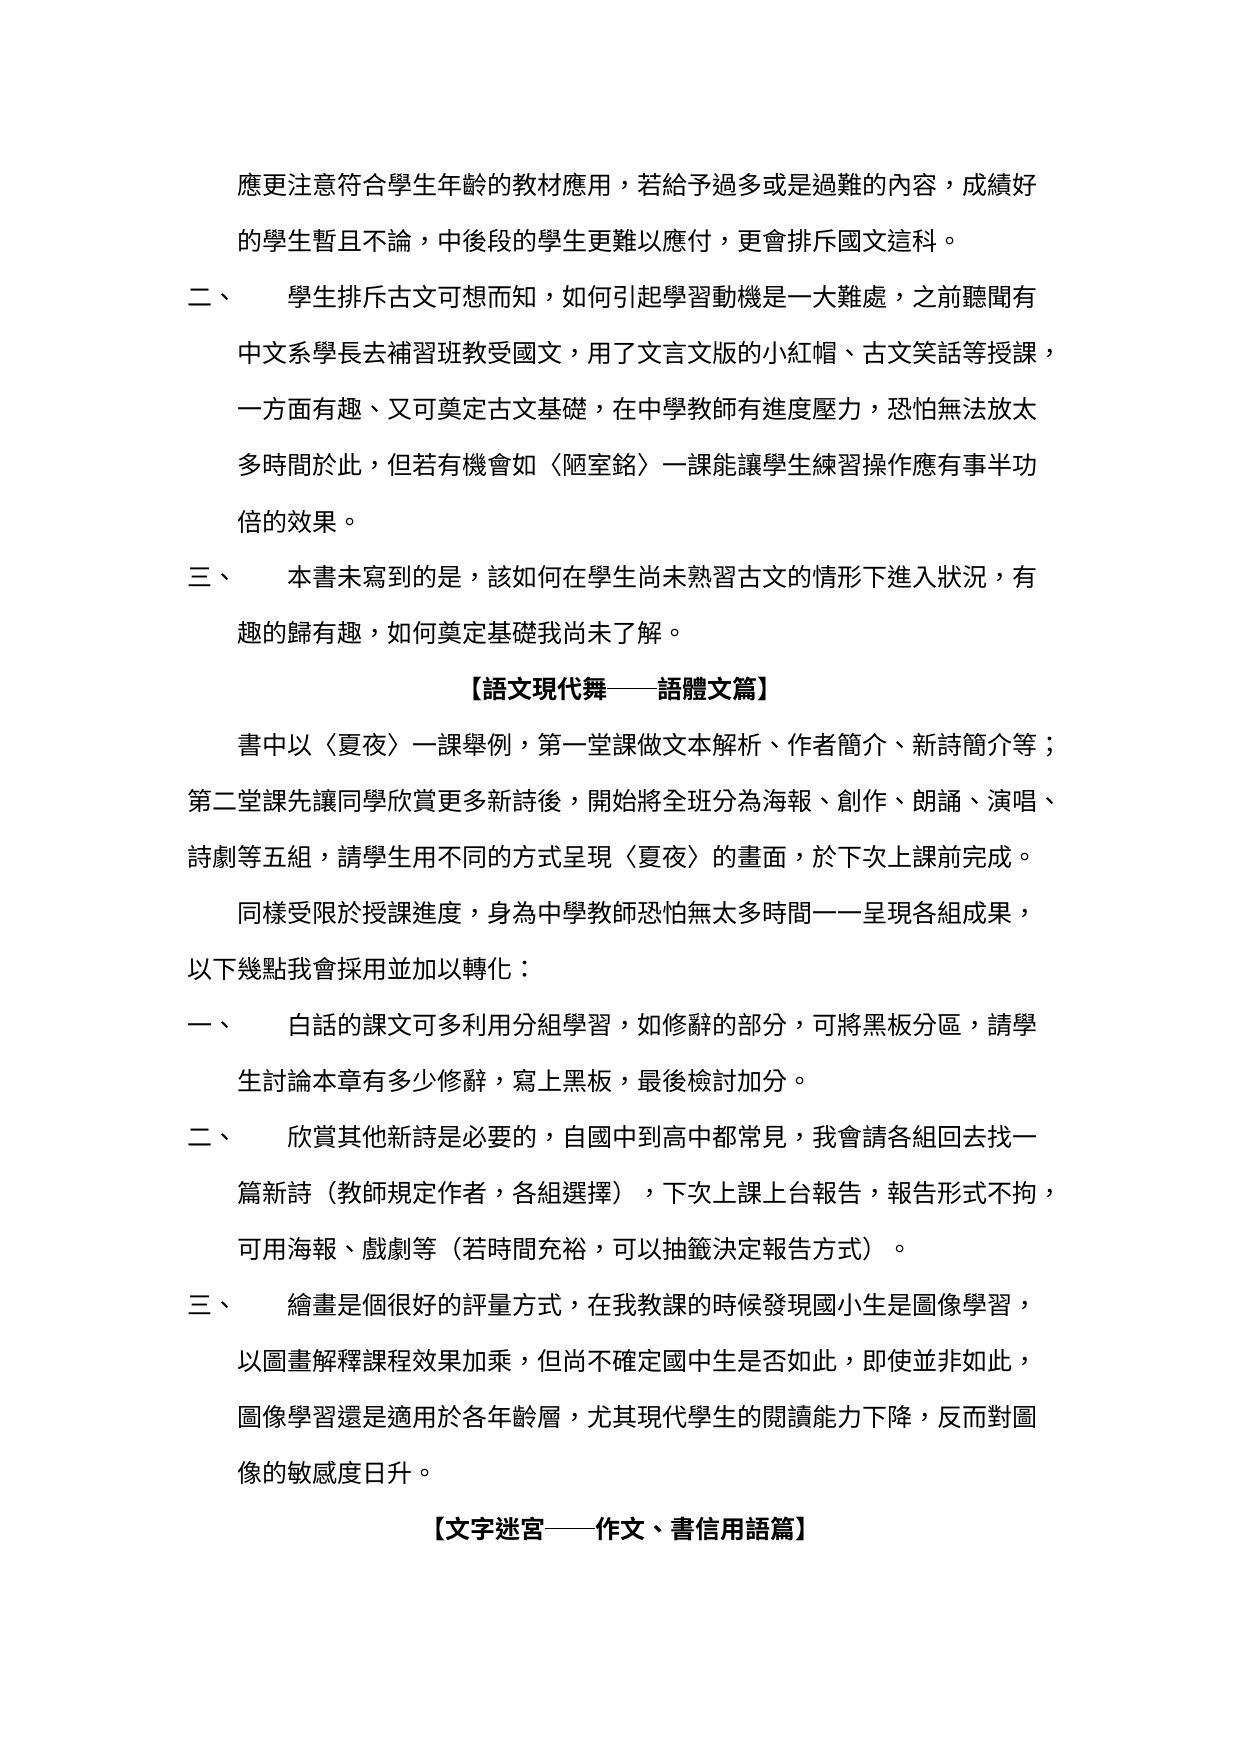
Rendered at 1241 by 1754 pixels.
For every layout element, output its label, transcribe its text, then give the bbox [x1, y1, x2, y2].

text 【文字迷宮──作文、書信用語篇】 [187, 1509, 1053, 1546]
text 【語文現代舞──語體文篇】 [187, 669, 1053, 706]
list 本書未寫到的是，該如何在學生尚未熟習古文的情形下進入狀況，有趣的歸有趣，如何奠定基礎我尚未了解。 [187, 557, 1053, 651]
list 白話的課文可多利用分組學習，如修辭的部分，可將黑板分區，請學生討論本章有多少修辭，寫上黑板，最後檢討加分。 [187, 1004, 1053, 1098]
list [187, 164, 1053, 258]
list 繪畫是個很好的評量方式，在我教課的時候發現國小生是圖像學習，以圖畫解釋課程效果加乘，但尚不確定國中生是否如此，即使並非如此，圖像學習還是適用於各年齡層，尤其現代學生的閱讀能力下降，反而對圖像的敏感度日升。 [187, 1284, 1053, 1491]
list 欣賞其他新詩是必要的，自國中到高中都常見，我會請各組回去找一篇新詩（教師規定作者，各組選擇），下次上課上台報告，報告形式不拘，可用海報、戲劇等（若時間充裕，可以抽籤決定報告方式）。 [187, 1116, 1053, 1266]
text 書中以〈夏夜〉一課舉例，第一堂課做文本解析、作者簡介、新詩簡介等；第二堂課先讓同學欣賞更多新詩後，開始將全班分為海報、創作、朗誦、演唱、詩劇等五組，請學生用不同的方式呈現〈夏夜〉的畫面，於下次上課前完成。 [187, 724, 1053, 874]
list 學生排斥古文可想而知，如何引起學習動機是一大難處，之前聽聞有中文系學長去補習班教受國文，用了文言文版的小紅帽、古文笑話等授課，一方面有趣、又可奠定古文基礎，在中學教師有進度壓力，恐怕無法放太多時間於此，但若有機會如〈陋室銘〉一課能讓學生練習操作應有事半功倍的效果。 [187, 276, 1053, 539]
text 同樣受限於授課進度，身為中學教師恐怕無太多時間一一呈現各組成果，以下幾點我會採用並加以轉化： [187, 893, 1053, 986]
